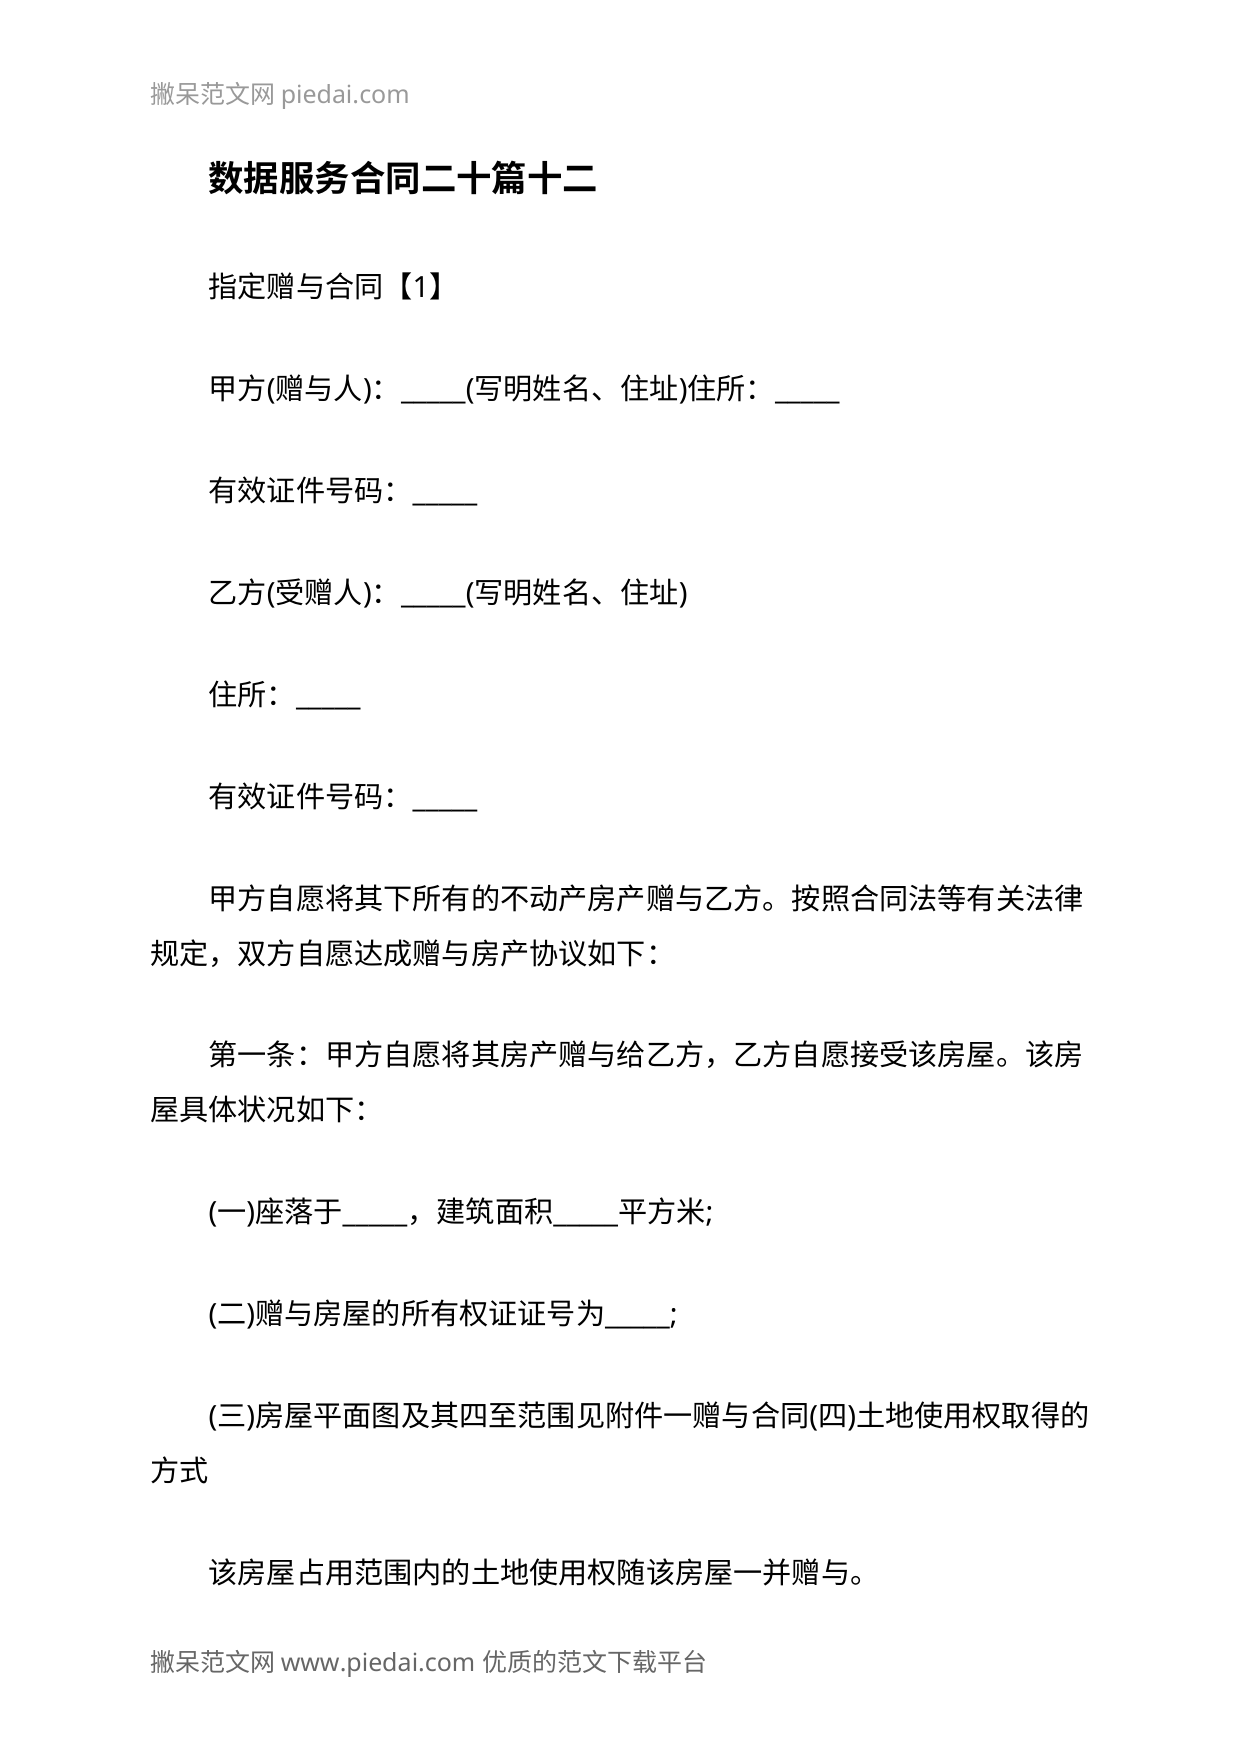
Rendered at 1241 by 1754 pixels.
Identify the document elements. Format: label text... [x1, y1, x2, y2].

text 有效证件号码：_____ [150, 773, 1090, 816]
text (一)座落于_____，建筑面积_____平方米; [150, 1189, 1090, 1231]
text 有效证件号码：_____ [150, 467, 1090, 510]
text 第一条：甲方自愿将其房产赠与给乙方，乙方自愿接受该房屋。该房屋具体状况如下： [150, 1032, 1090, 1129]
text 甲方(赠与人)：_____(写明姓名、住址)住所：_____ [150, 365, 1090, 408]
text (三)房屋平面图及其四至范围见附件一赠与合同(四)土地使用权取得的方式 [150, 1393, 1090, 1490]
text 指定赠与合同【1】 [150, 263, 1090, 306]
text 数据服务合同二十篇十二 [150, 150, 1090, 201]
text 该房屋占用范围内的土地使用权随该房屋一并赠与。 [150, 1549, 1090, 1592]
text 住所：_____ [150, 671, 1090, 714]
text 甲方自愿将其下所有的不动产房产赠与乙方。按照合同法等有关法律规定，双方自愿达成赠与房产协议如下： [150, 875, 1090, 972]
text (二)赠与房屋的所有权证证号为_____; [150, 1291, 1090, 1333]
text 乙方(受赠人)：_____(写明姓名、住址) [150, 569, 1090, 612]
